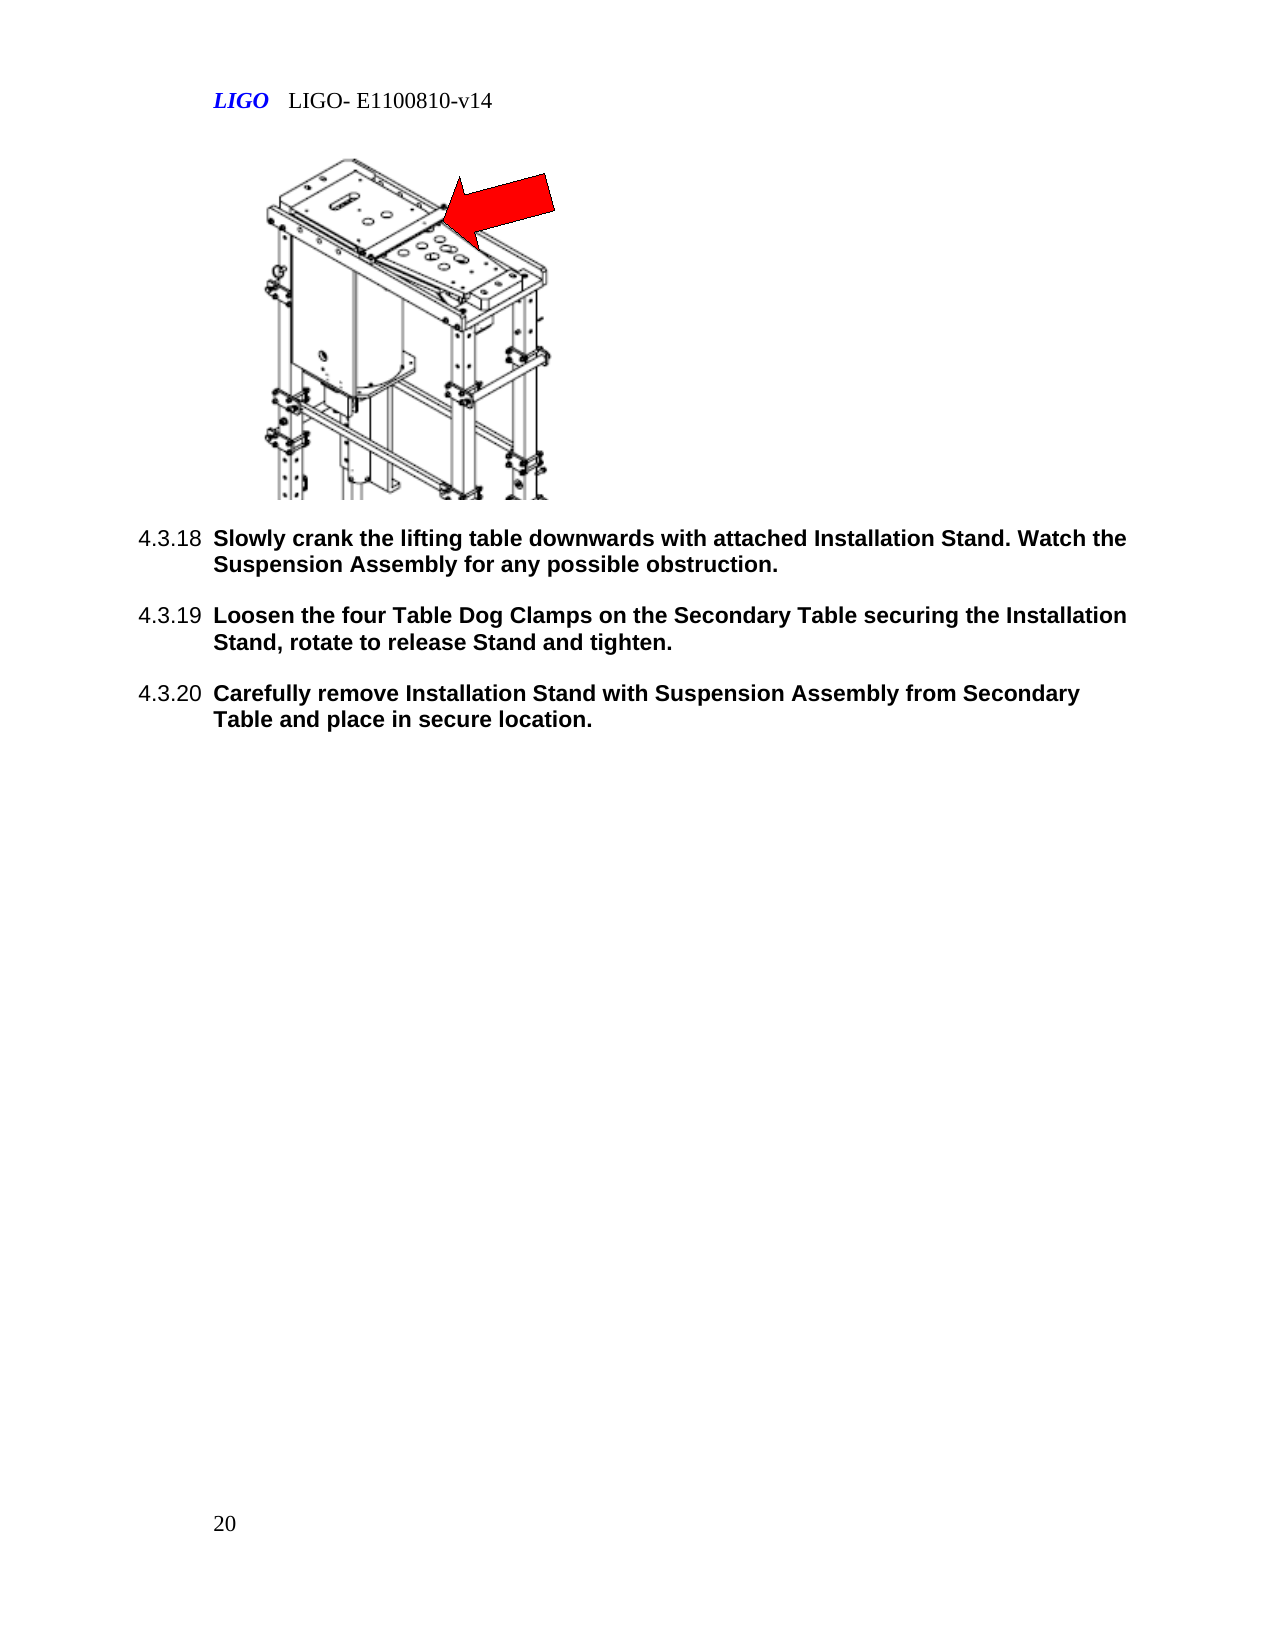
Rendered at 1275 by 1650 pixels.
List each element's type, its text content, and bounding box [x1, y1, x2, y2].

subtitle Carefully remove Installation Stand with Suspension Assembly from Secondary Table and place in secure location. [138, 680, 1137, 733]
subtitle Slowly crank the lifting table downwards with attached Installation Stand. Watch the Suspension Assembly for any possible obstruction. [138, 524, 1137, 577]
subtitle Loosen the four Table Dog Clamps on the Secondary Table securing the Installation Stand, rotate to release Stand and tighten. [138, 602, 1137, 655]
